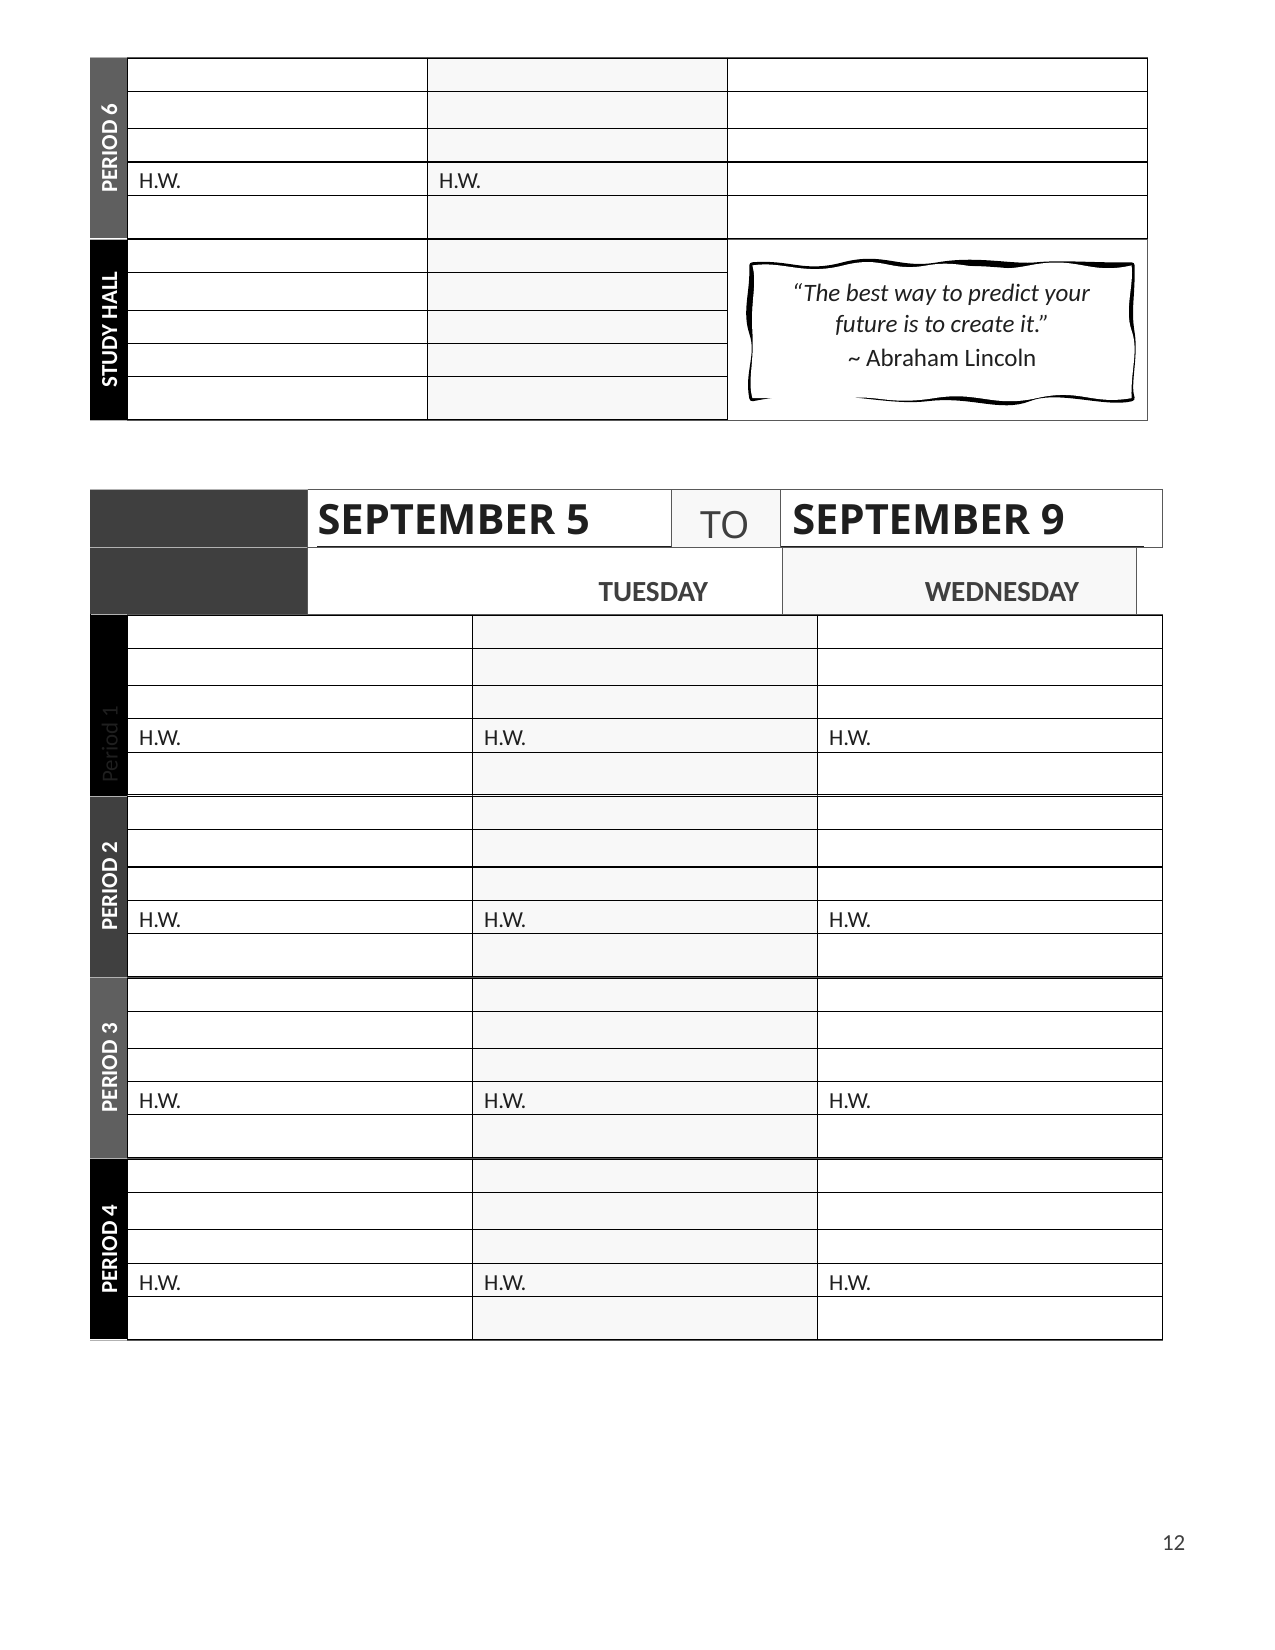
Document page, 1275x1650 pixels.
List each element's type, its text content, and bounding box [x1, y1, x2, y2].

table_cell [128, 934, 472, 976]
table_cell [728, 240, 1147, 420]
table_cell [128, 240, 427, 272]
table_cell [128, 311, 427, 343]
table_cell [128, 59, 427, 91]
table_header [473, 753, 817, 794]
table_cell [818, 1012, 1162, 1048]
table_cell [728, 59, 1147, 91]
table_header SEPTEMBER 9 [781, 490, 1162, 547]
table_cell [128, 377, 427, 419]
table_cell [818, 1082, 1162, 1114]
table_cell [428, 273, 727, 310]
table_header [473, 649, 817, 685]
table_header Period 1 [91, 615, 127, 796]
table_cell [128, 868, 472, 900]
table_header [818, 719, 1162, 752]
table_cell study hall [90, 240, 127, 420]
table_cell [473, 1115, 817, 1157]
table_header [473, 719, 817, 752]
table_header [128, 719, 472, 752]
table_header [128, 616, 472, 648]
table_cell [473, 1160, 817, 1192]
table_cell [473, 1297, 817, 1339]
table_cell [473, 1264, 817, 1296]
table_header to [672, 490, 780, 547]
table_cell [728, 196, 1147, 238]
table_cell period 4 [90, 1159, 127, 1339]
table_cell [428, 163, 727, 195]
table_cell [818, 830, 1162, 866]
table_cell [128, 797, 472, 829]
table_cell [728, 163, 1147, 195]
table_cell [473, 1230, 817, 1263]
table_header [473, 616, 817, 648]
table_cell [428, 129, 727, 161]
table_header [128, 686, 472, 718]
table_cell [818, 1193, 1162, 1229]
table_cell [428, 377, 727, 419]
table_cell [818, 1230, 1162, 1263]
table_cell [128, 163, 427, 195]
table_cell Monday [90, 548, 307, 614]
table_cell [128, 129, 427, 161]
table_cell [128, 273, 427, 310]
table_cell [818, 1049, 1162, 1081]
table_cell [128, 830, 472, 866]
table_cell [818, 979, 1162, 1011]
table_header [818, 649, 1162, 685]
table_cell [818, 901, 1162, 933]
table_cell [128, 1160, 472, 1192]
table_cell [128, 1193, 472, 1229]
table_cell [473, 830, 817, 866]
table_cell [428, 240, 727, 272]
table_header SEPTEMBER 5 [308, 490, 671, 547]
table_cell [428, 92, 727, 128]
table_cell [128, 1115, 472, 1157]
table_cell [818, 934, 1162, 976]
table_cell [473, 901, 817, 933]
table_cell [818, 797, 1162, 829]
table_header For Week [90, 490, 307, 547]
table_cell [128, 344, 427, 376]
table_cell period 6 [90, 58, 127, 238]
table_cell [728, 129, 1147, 161]
table_cell [473, 868, 817, 900]
table_cell [818, 1160, 1162, 1192]
table_cell [473, 1049, 817, 1081]
table_cell [473, 1082, 817, 1114]
table_cell [128, 1082, 472, 1114]
table_cell period 3 [90, 978, 127, 1158]
table_header [128, 753, 472, 794]
table_cell [473, 1012, 817, 1048]
table_header [818, 686, 1162, 718]
table_cell [128, 901, 472, 933]
table_cell wednesday [783, 548, 1136, 614]
table_cell [818, 1115, 1162, 1157]
table_cell [428, 59, 727, 91]
table_header [818, 753, 1162, 794]
table_cell [473, 979, 817, 1011]
table_cell [473, 1193, 817, 1229]
table_header [818, 616, 1162, 648]
table_cell [473, 934, 817, 976]
table_cell [428, 311, 727, 343]
table_cell [128, 1297, 472, 1339]
table_header [128, 649, 472, 685]
table_header [473, 686, 817, 718]
table_cell [428, 344, 727, 376]
table_cell [128, 196, 427, 238]
table_cell [128, 979, 472, 1011]
table_cell [473, 797, 817, 829]
table_cell [128, 1012, 472, 1048]
table_cell tuesday [308, 548, 782, 614]
table_cell [818, 1297, 1162, 1339]
table_cell [818, 868, 1162, 900]
table_cell [128, 1264, 472, 1296]
table_cell [128, 1049, 472, 1081]
table_cell [128, 1230, 472, 1263]
table_cell [428, 196, 727, 238]
table_cell [818, 1264, 1162, 1296]
table_cell period 2 [90, 797, 127, 977]
table_cell [128, 92, 427, 128]
table_cell [728, 92, 1147, 128]
